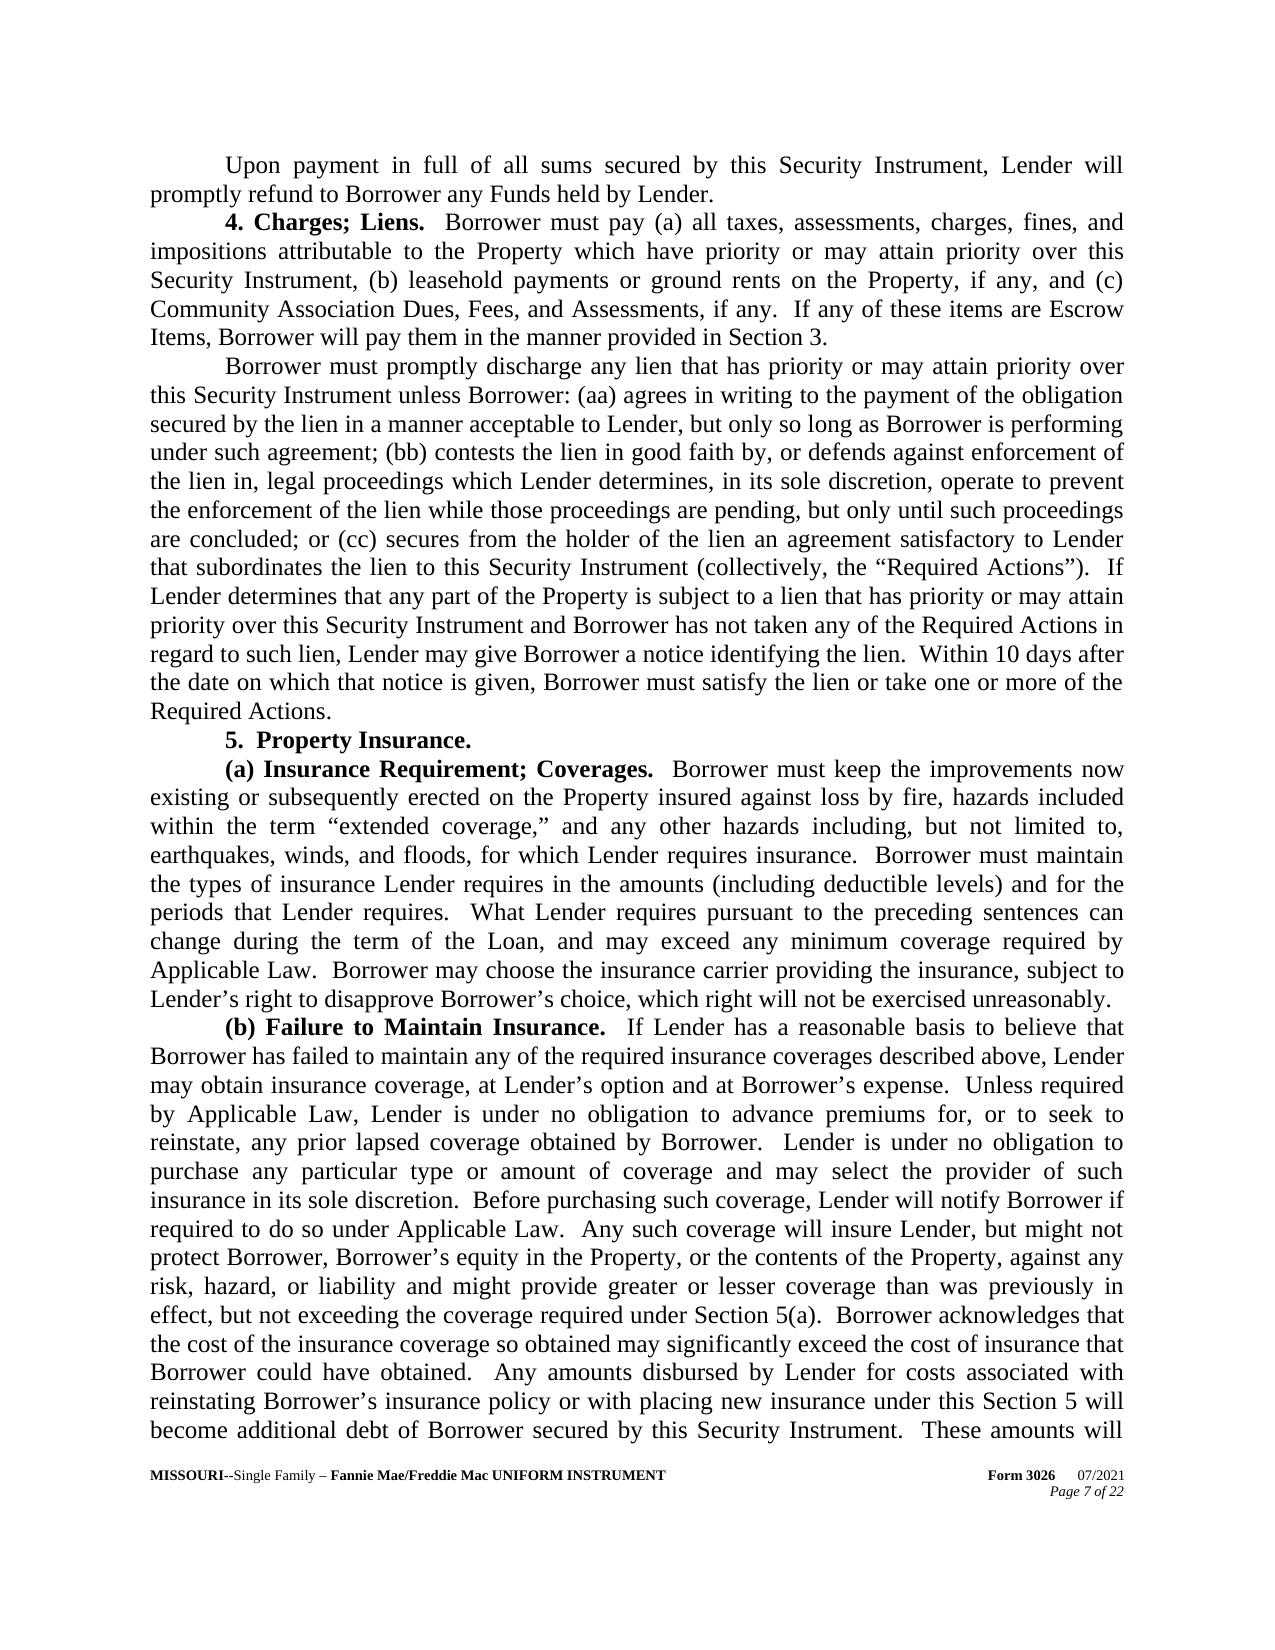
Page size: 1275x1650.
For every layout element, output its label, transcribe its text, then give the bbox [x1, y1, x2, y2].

list 5. Property Insurance. [150, 725, 1125, 754]
list (a) Insurance Requirement; Coverages. Borrower must keep the improvements now existing or subsequently erected on the Property insured against loss by fire, hazards included within the term “extended coverage,” and any other hazards including, but not limited to, earthquakes, winds, and floods, for which Lender requires insurance. Borrower must maintain the types of insurance Lender requires in the amounts (including deductible levels) and for the periods that Lender requires. What Lender requires pursuant to the preceding sentences can change during the term of the Loan, and may exceed any minimum coverage required by Applicable Law. Borrower may choose the insurance carrier providing the insurance, subject to Lender’s right to disapprove Borrower’s choice, which right will not be exercised unreasonably. [150, 754, 1125, 1012]
text Upon payment in full of all sums secured by this Security Instrument, Lender will promptly refund to Borrower any Funds held by Lender. [150, 150, 1125, 207]
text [150, 1012, 1125, 1444]
list 4. Charges; Liens. Borrower must pay (a) all taxes, assessments, charges, fines, and impositions attributable to the Property which have priority or may attain priority over this Security Instrument, (b) leasehold payments or ground rents on the Property, if any, and (c) Community Association Dues, Fees, and Assessments, if any. If any of these items are Escrow Items, Borrower will pay them in the manner provided in Section 3. [150, 207, 1125, 351]
list Borrower must promptly discharge any lien that has priority or may attain priority over this Security Instrument unless Borrower: (aa) agrees in writing to the payment of the obligation secured by the lien in a manner acceptable to Lender, but only so long as Borrower is performing under such agreement; (bb) contests the lien in good faith by, or defends against enforcement of the lien in, legal proceedings which Lender determines, in its sole discretion, operate to prevent the enforcement of the lien while those proceedings are pending, but only until such proceedings are concluded; or (cc) secures from the holder of the lien an agreement satisfactory to Lender that subordinates the lien to this Security Instrument (collectively, the “Required Actions”). If Lender determines that any part of the Property is subject to a lien that has priority or may attain priority over this Security Instrument and Borrower has not taken any of the Required Actions in regard to such lien, Lender may give Borrower a notice identifying the lien. Within 10 days after the date on which that notice is given, Borrower must satisfy the lien or take one or more of the Required Actions. [150, 351, 1125, 725]
